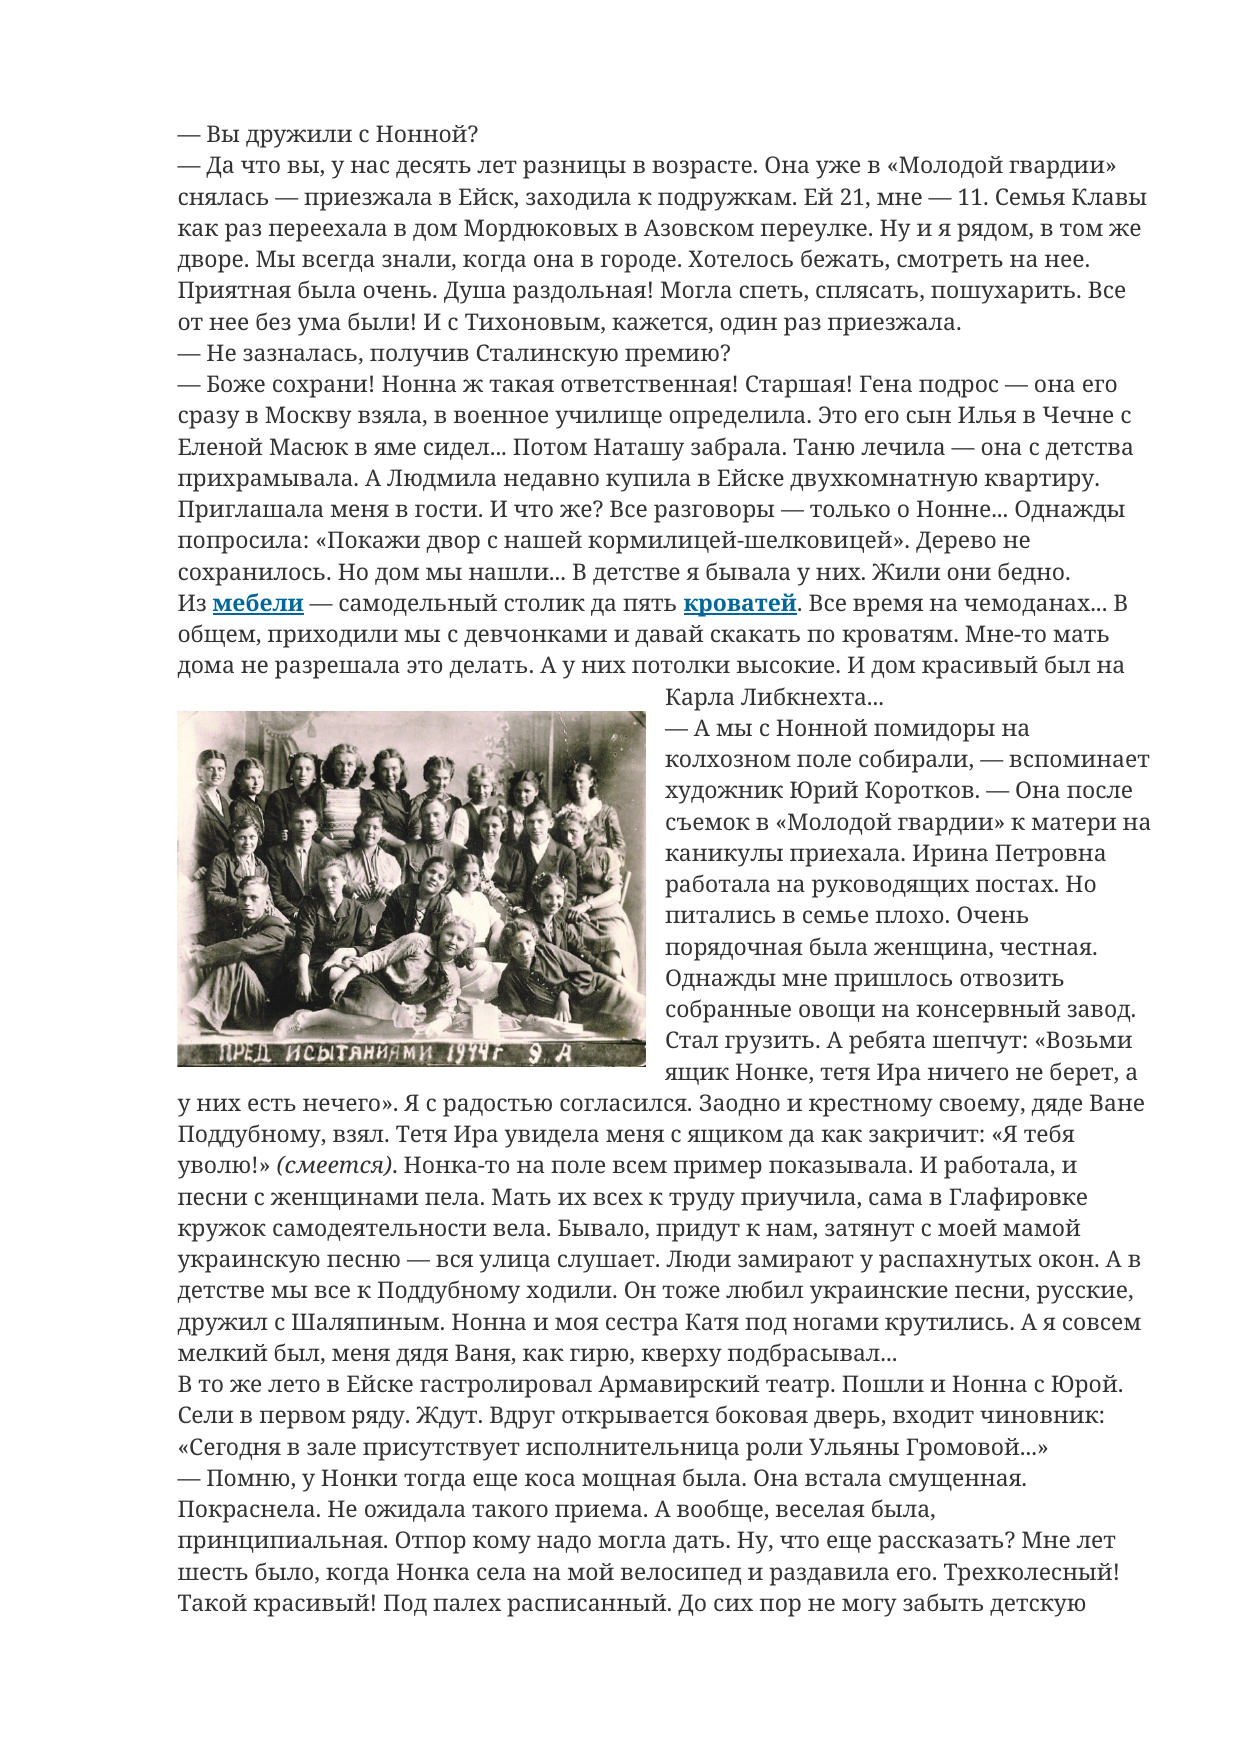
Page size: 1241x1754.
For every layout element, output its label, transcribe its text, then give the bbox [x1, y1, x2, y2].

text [177, 1462, 1152, 1618]
text В то же лето в Ейске гастролировал Армавирский театр. Пошли и Нонна с Юрой. Сели в первом ряду. Ждут. Вдруг открывается боковая дверь, входит чиновник: «Сегодня в зале присутствует исполнительница роли Ульяны Громовой...» [177, 1368, 1152, 1462]
text — Не зазналась, получив Сталинскую премию? — Боже сохрани! Нонна ж такая ответственная! Старшая! Гена подрос — она его сразу в Москву взяла, в военное училище определила. Это его сын Илья в Чечне с Еленой Масюк в яме сидел... Потом Наташу забрала. Таню лечила — она с детства прихрамывала. А Людмила недавно купила в Ейске двухкомнатную квартиру. Приглашала меня в гости. И что же? Все разговоры — только о Нонне... Однажды попросила: «Покажи двор с нашей кормилицей-шелковицей». Дерево не сохранилось. Но дом мы нашли... В детстве я бывала у них. Жили они бедно. Из мебели — самодельный столик да пять кроватей. Все время на чемоданах... В общем, приходили мы с девчонками и давай скакать по кроватям. Мне-то мать дома не разрешала это делать. А у них потолки высокие. И дом красивый был на Карла Либкнехта... [177, 337, 1152, 712]
text — Вы дружили с Нонной? — Да что вы, у нас десять лет разницы в возрасте. Она уже в «Молодой гвардии» снялась — приезжала в Ейск, заходила к подружкам. Ей 21, мне — 11. Семья Клавы как раз переехала в дом Мордюковых в Азовском переулке. Ну и я рядом, в том же дворе. Мы всегда знали, когда она в городе. Хотелось бежать, смотреть на нее. Приятная была очень. Душа раздольная! Могла спеть, сплясать, пошухарить. Все от нее без ума были! И с Тихоновым, кажется, один раз приезжала. [177, 118, 1152, 337]
picture [177, 711, 646, 1067]
